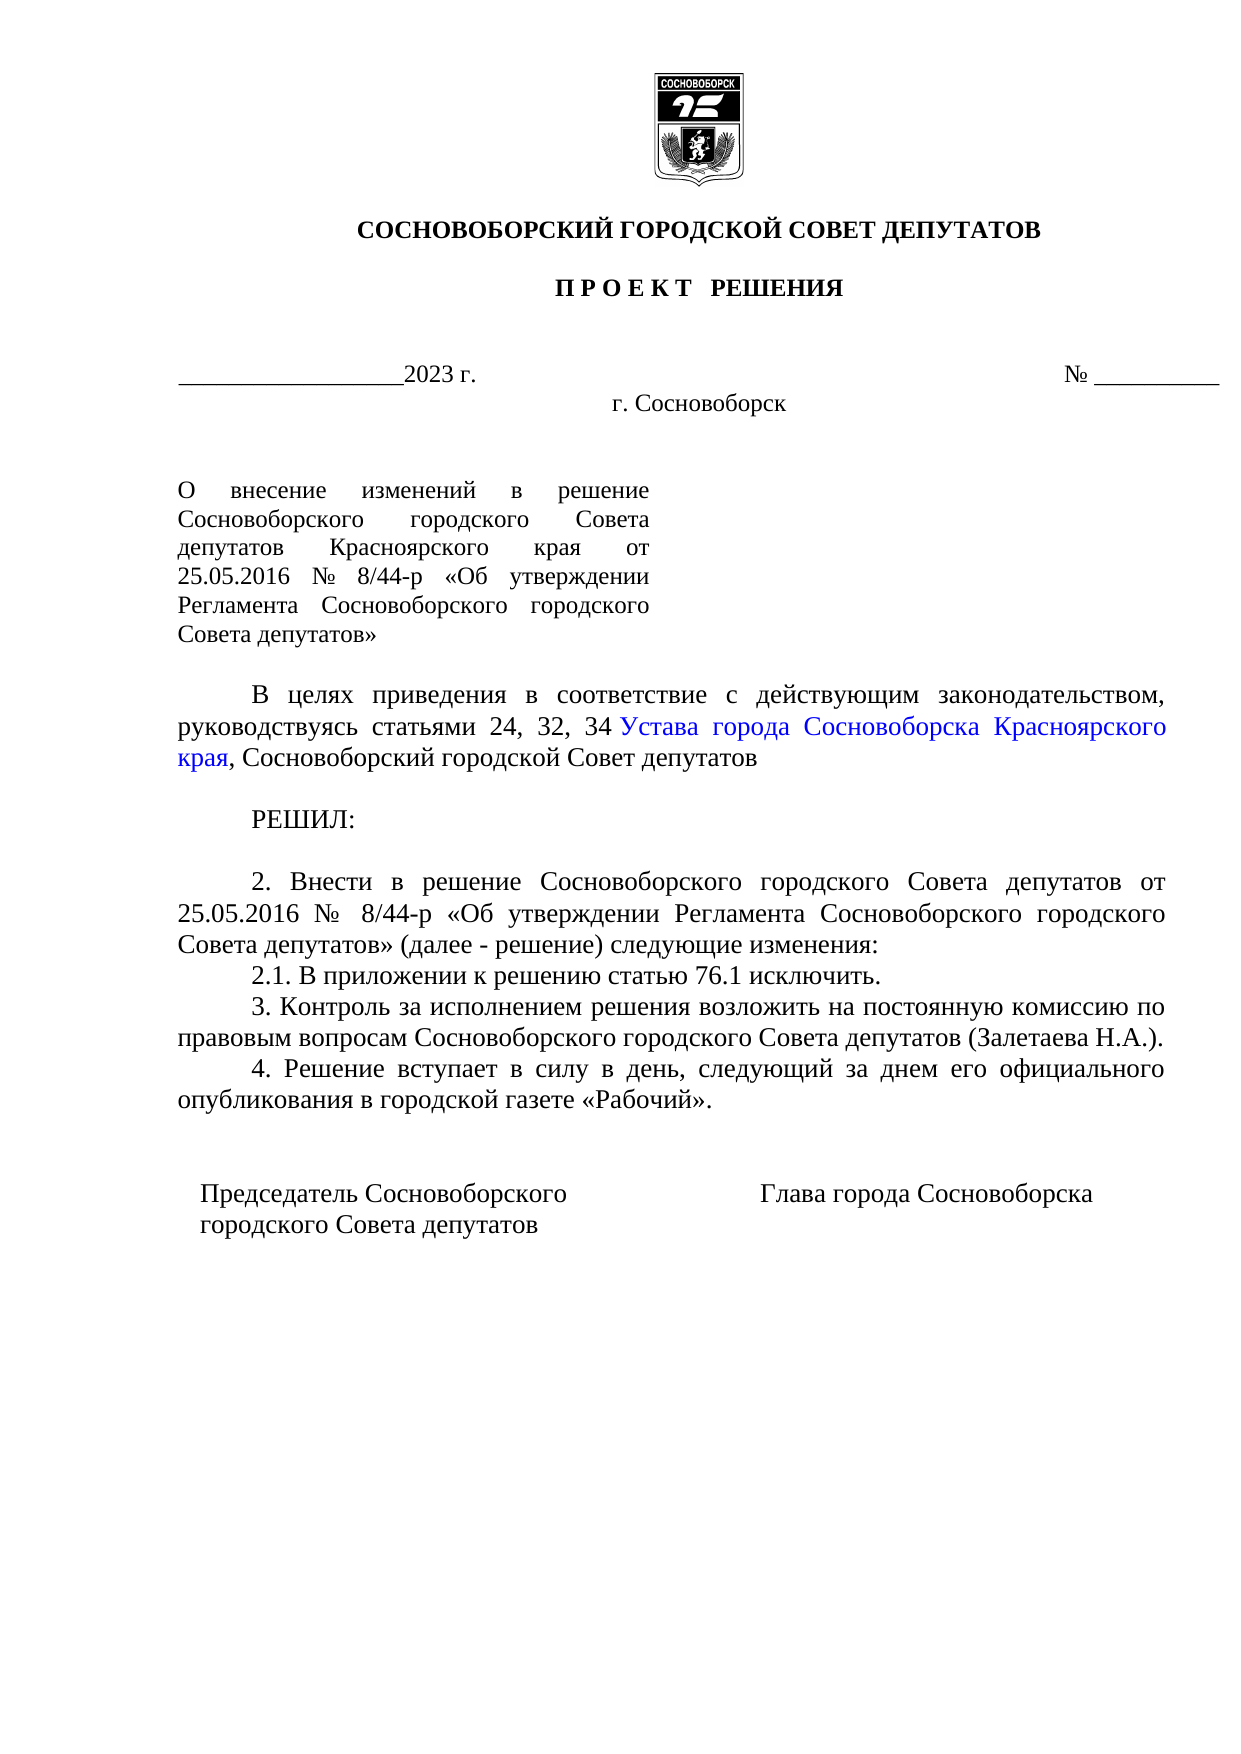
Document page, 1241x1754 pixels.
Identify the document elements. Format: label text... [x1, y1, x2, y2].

text 4. Решение вступает в силу в день, следующий за днем его официального опубликования в городской газете «Рабочий». [177, 1052, 1167, 1115]
text 2. Внести в решение Сосновоборского городского Совета депутатов от 25.05.2016 № 8/44-р «Об утверждении Регламента Сосновоборского городского Совета депутатов» (далее - решение) следующие изменения: [177, 866, 1167, 959]
table_header [177, 1115, 1181, 1361]
text 3. Контроль за исполнением решения возложить на постоянную комиссию по правовым вопросам Сосновоборского городского Совета депутатов (Залетаева Н.А.). [177, 990, 1167, 1052]
text В целях приведения в соответствие с действующим законодательством, руководствуясь статьями 24, 32, 34 Устава города Сосновоборска Красноярского края, Сосновоборский городской Совет депутатов [177, 679, 1167, 772]
text 2.1. В приложении к решению статью 76.1 исключить. [177, 959, 1167, 990]
title РЕШИЛ: [177, 803, 1167, 834]
picture [654, 73, 744, 187]
table_header СОСНОВОБОРСКИЙ ГОРОДСКОЙ СОВЕТ ДЕПУТАТОВ П Р О Е К Т РЕШЕНИЯ __________________2023 г. № __________ г. Сосновоборск [129, 74, 1240, 475]
text О внесение изменений в решение Сосновоборского городского Совета депутатов Красноярского края от 25.05.2016 № 8/44-р «Об утверждении Регламента Сосновоборского городского Совета депутатов» [177, 475, 650, 647]
